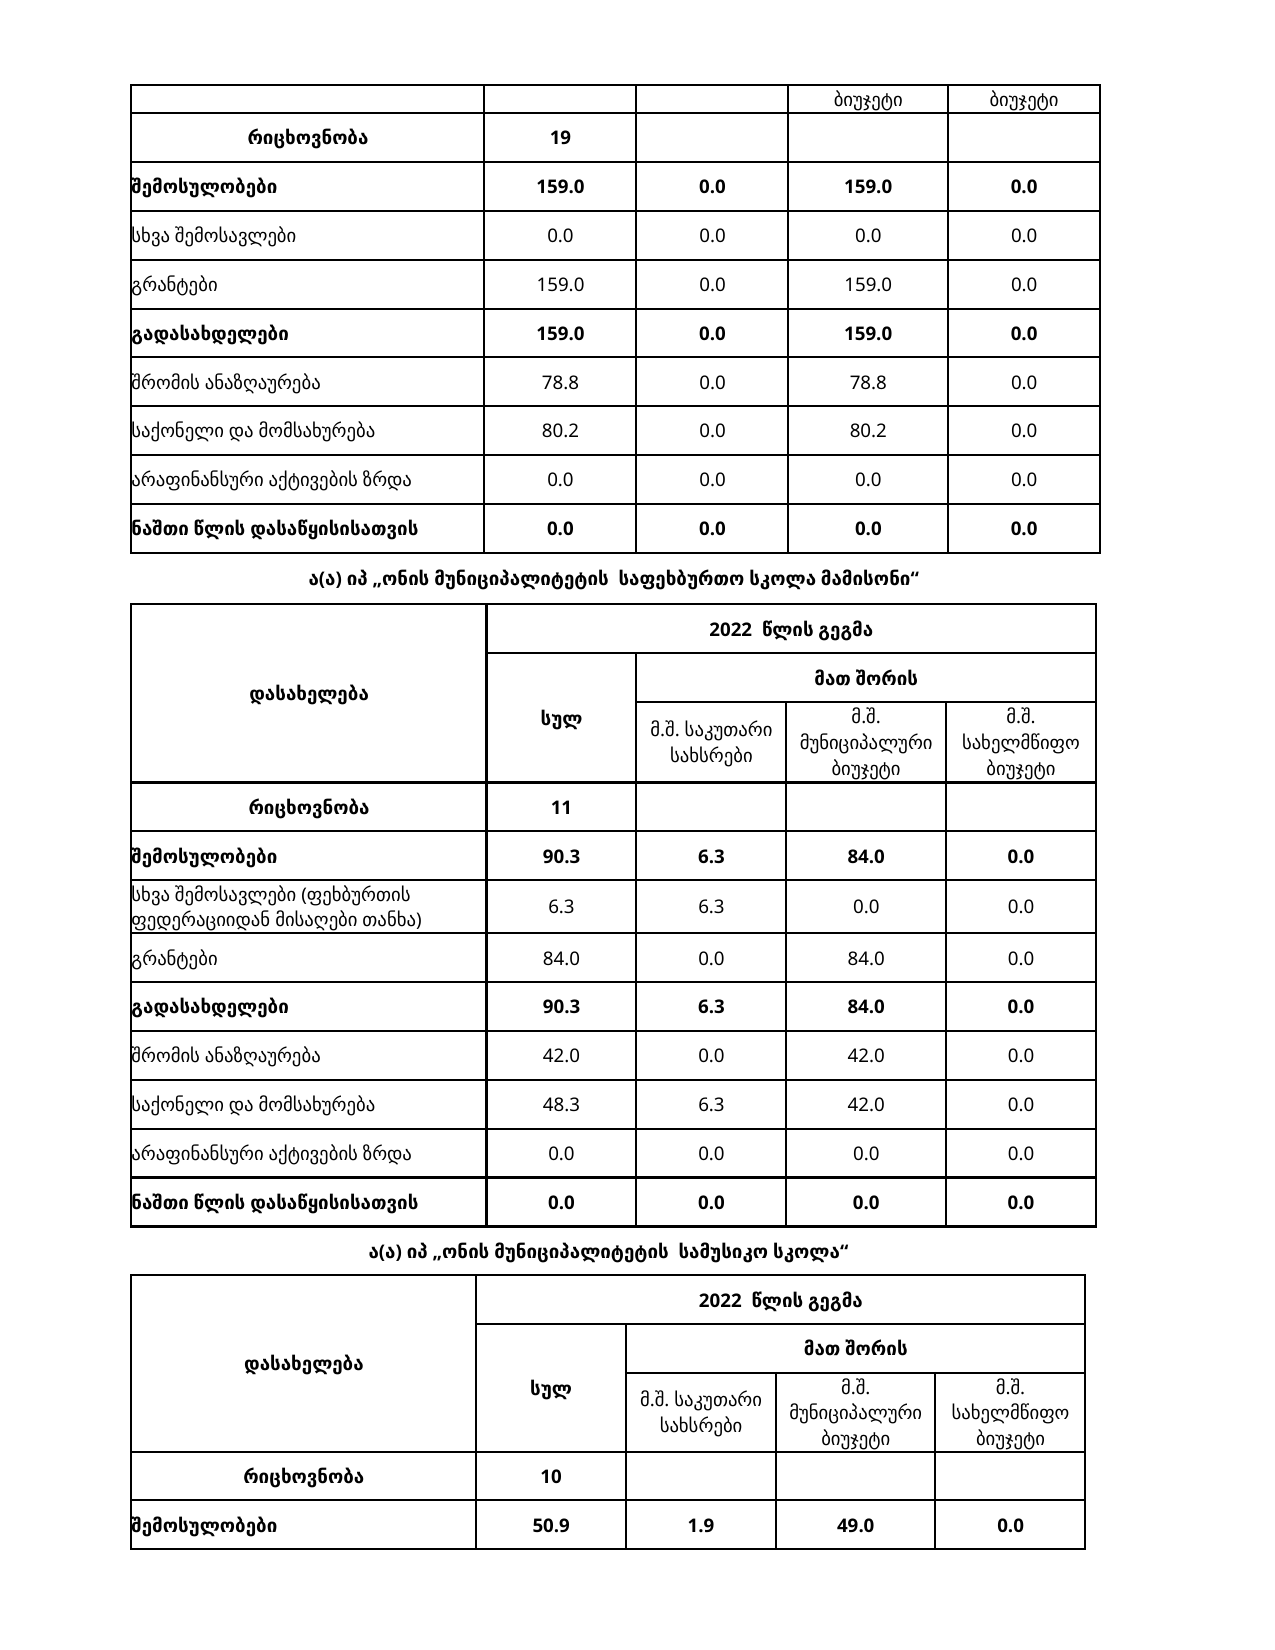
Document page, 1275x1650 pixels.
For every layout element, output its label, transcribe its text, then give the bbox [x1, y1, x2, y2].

table_cell საქონელი და მომსახურება [132, 407, 483, 454]
table_cell [947, 784, 1095, 830]
table_cell რიცხოვნობა [132, 784, 485, 830]
table_cell 10 [477, 1453, 625, 1499]
table_cell 0.0 [949, 456, 1099, 503]
table_cell 2022 წლის გეგმა [477, 1276, 1084, 1323]
table_cell 0.0 [947, 881, 1095, 932]
table_cell გრანტები [132, 934, 485, 981]
table_cell 0.0 [947, 1130, 1095, 1176]
table_cell 0.0 [485, 505, 635, 552]
table_cell 6.3 [637, 881, 785, 932]
table_cell [949, 114, 1099, 161]
table_cell 84.0 [488, 934, 635, 981]
table_cell 0.0 [789, 505, 947, 552]
table_cell მ.შ. მუნიციპალური ბიუჯეტი [777, 1374, 934, 1451]
table_cell [787, 784, 945, 830]
table_cell სხვა შემოსავლები [132, 212, 483, 258]
table_cell [637, 784, 785, 830]
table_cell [949, 86, 1099, 112]
table_cell შემოსულობები [132, 1501, 475, 1548]
table_cell 0.0 [637, 1179, 785, 1225]
table_cell 159.0 [789, 163, 947, 210]
table_cell 80.2 [485, 407, 635, 454]
table_cell ნაშთი წლის დასაწყისისათვის [132, 1179, 485, 1225]
table_cell მ.შ. სახელმწიფო ბიუჯეტი [936, 1374, 1084, 1451]
table_cell 0.0 [949, 310, 1099, 356]
table_cell 159.0 [485, 310, 635, 356]
table_cell სხვა შემოსავლები (ფეხბურთის ფედერაციიდან მისაღები თანხა) [132, 881, 485, 932]
table_cell 90.3 [488, 983, 635, 1030]
table_cell მ.შ. სახელმწიფო ბიუჯეტი [947, 703, 1095, 781]
table_cell 0.0 [947, 832, 1095, 879]
table_cell 0.0 [787, 1179, 945, 1225]
table_cell [637, 114, 787, 161]
table_cell 0.0 [637, 1032, 785, 1079]
table_cell [627, 1453, 775, 1499]
table_cell 0.0 [947, 983, 1095, 1030]
table_cell 0.0 [485, 212, 635, 258]
table_cell ა(ა) იპ „ონის მუნიციპალიტეტის სამუსიკო სკოლა“ [131, 1228, 1085, 1274]
table_cell 0.0 [947, 1081, 1095, 1128]
table_cell 0.0 [485, 456, 635, 503]
table_cell რიცხოვნობა [132, 1453, 475, 1499]
table_cell სულ [488, 654, 635, 781]
table_cell 0.0 [637, 407, 787, 454]
table_cell 84.0 [787, 934, 945, 981]
table_cell 0.0 [637, 310, 787, 356]
table_cell 6.3 [488, 881, 635, 932]
table_cell 0.0 [936, 1501, 1084, 1548]
table_cell 42.0 [787, 1081, 945, 1128]
table_cell დასახელება [132, 1276, 475, 1451]
table_cell 48.3 [488, 1081, 635, 1128]
table_cell რიცხოვნობა [132, 114, 483, 161]
table_cell 0.0 [637, 505, 787, 552]
table_cell 42.0 [488, 1032, 635, 1079]
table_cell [637, 86, 787, 112]
table_cell მათ შორის [637, 654, 1095, 701]
table_cell 84.0 [787, 832, 945, 879]
table_cell [777, 1453, 934, 1499]
table_cell 0.0 [947, 934, 1095, 981]
table_cell 0.0 [637, 261, 787, 307]
table_cell [789, 114, 947, 161]
table_cell გადასახდელები [132, 310, 483, 356]
table_cell 78.8 [789, 358, 947, 405]
table_cell 50.9 [477, 1501, 625, 1548]
table_cell 0.0 [637, 456, 787, 503]
table_cell 0.0 [787, 881, 945, 932]
table_cell მ.შ. საკუთარი სახსრები [637, 703, 785, 781]
table_cell 19 [485, 114, 635, 161]
table_cell 159.0 [485, 163, 635, 210]
table_cell 84.0 [787, 983, 945, 1030]
table_cell არაფინანსური აქტივების ზრდა [132, 1130, 485, 1176]
table_cell შემოსულობები [132, 832, 485, 879]
table_cell 0.0 [947, 1032, 1095, 1079]
table_cell 159.0 [789, 261, 947, 307]
table_cell გადასახდელები [132, 983, 485, 1030]
table_cell 6.3 [637, 1081, 785, 1128]
table_cell 0.0 [488, 1130, 635, 1176]
table_cell 6.3 [637, 832, 785, 879]
table_cell 0.0 [949, 261, 1099, 307]
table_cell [789, 86, 947, 112]
table_cell 0.0 [949, 163, 1099, 210]
table_cell 0.0 [949, 212, 1099, 258]
table_cell 6.3 [637, 983, 785, 1030]
table_cell მათ შორის [627, 1325, 1084, 1372]
table_cell სულ [477, 1325, 625, 1451]
table_cell 159.0 [485, 261, 635, 307]
table_cell 159.0 [789, 310, 947, 356]
table_cell 1.9 [627, 1501, 775, 1548]
table_cell 0.0 [637, 358, 787, 405]
table_cell 0.0 [637, 212, 787, 258]
table_cell [936, 1453, 1084, 1499]
table_cell 78.8 [485, 358, 635, 405]
table_cell 0.0 [637, 934, 785, 981]
table_cell 0.0 [947, 1179, 1095, 1225]
table_cell 2022 წლის გეგმა [488, 605, 1095, 652]
table_cell 0.0 [789, 212, 947, 258]
table_cell მ.შ. საკუთარი სახსრები [627, 1374, 775, 1451]
table_cell 90.3 [488, 832, 635, 879]
table_cell შრომის ანაზღაურება [132, 358, 483, 405]
table_cell 0.0 [789, 456, 947, 503]
table_cell 80.2 [789, 407, 947, 454]
table_cell 0.0 [787, 1130, 945, 1176]
table_cell არაფინანსური აქტივების ზრდა [132, 456, 483, 503]
table_cell 0.0 [949, 407, 1099, 454]
table_cell მ.შ. მუნიციპალური ბიუჯეტი [787, 703, 945, 781]
table_cell შრომის ანაზღაურება [132, 1032, 485, 1079]
table_cell 42.0 [787, 1032, 945, 1079]
table_cell ნაშთი წლის დასაწყისისათვის [132, 505, 483, 552]
table_cell 0.0 [637, 163, 787, 210]
table_cell 49.0 [777, 1501, 934, 1548]
table_cell საქონელი და მომსახურება [132, 1081, 485, 1128]
table_cell 0.0 [949, 358, 1099, 405]
table_cell 11 [488, 784, 635, 830]
table_cell შემოსულობები [132, 163, 483, 210]
table_cell ა(ა) იპ „ონის მუნიციპალიტეტის საფეხბურთო სკოლა მამისონი“ [131, 554, 1096, 603]
table_cell 0.0 [949, 505, 1099, 552]
table_cell 0.0 [488, 1179, 635, 1225]
table_cell 0.0 [637, 1130, 785, 1176]
table_cell დასახელება [132, 605, 485, 781]
table_cell გრანტები [132, 261, 483, 307]
